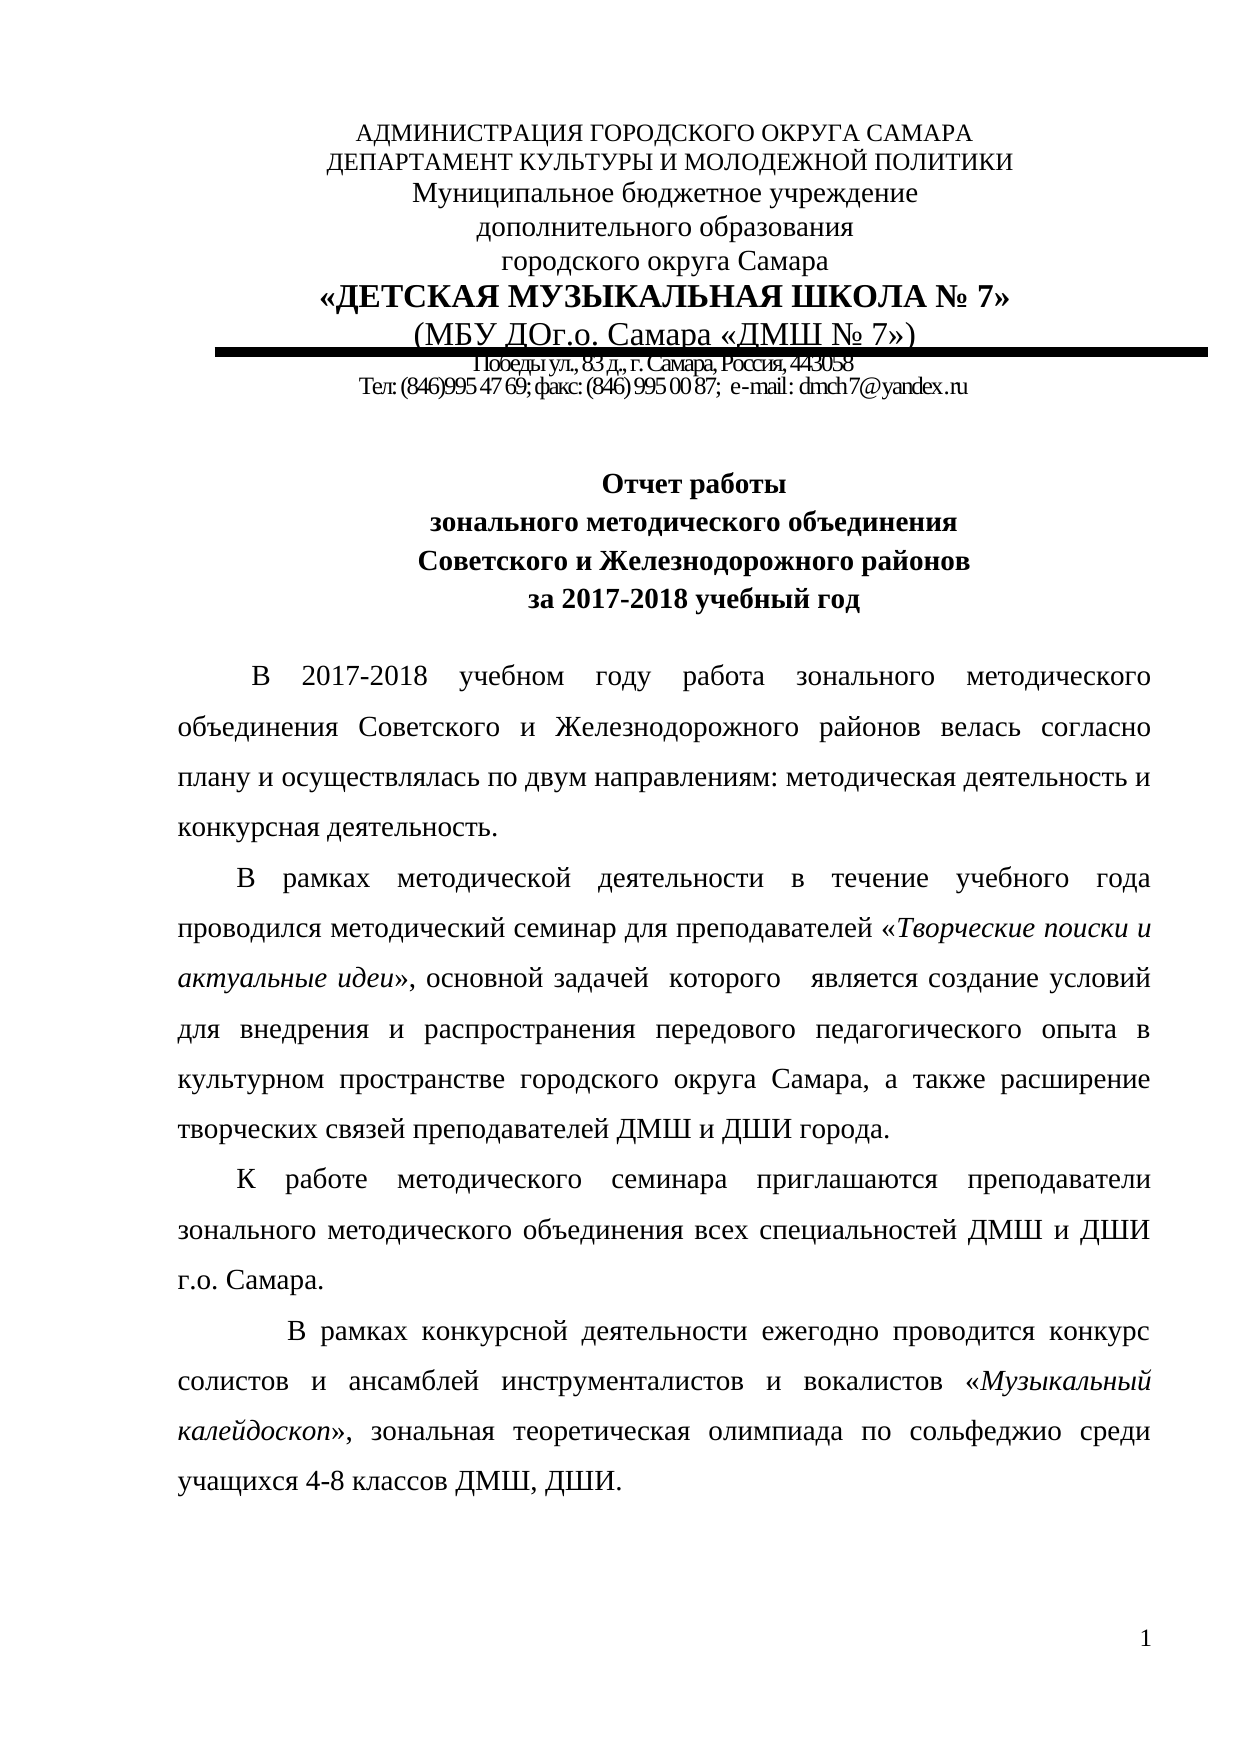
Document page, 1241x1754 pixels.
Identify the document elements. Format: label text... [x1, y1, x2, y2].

text (МБУ дог.о. Самара «ДМШ № 7») [177, 314, 1152, 353]
text АДМИНИСТРАЦИЯ ГОРОДСКОГО ОКРУГА САМАРА [177, 118, 1152, 147]
text К работе методического семинара приглашаются преподаватели зонального методического объединения всех специальностей ДМШ и ДШИ г.о. Самара. [177, 1162, 1152, 1296]
text В 2017-2018 учебном году работа зонального методического объединения Советского и Железнодорожного районов велась согласно плану и осуществлялась по двум направлениям: методическая деятельность и конкурсная деятельность. [177, 658, 1152, 843]
text Победы ул., 83 д., г. Самара, Россия, 443058 [502, 357, 1152, 376]
text Победы ул., 83 д., г. Самара, Россия, 443058 [177, 353, 518, 376]
text В рамках методической деятельности в течение учебного года проводился методический семинар для преподавателей «Творческие поиски и актуальные идеи», основной задачей которого является создание условий для внедрения и распространения передового педагогического опыта в культурном пространстве городского округа Самара, а также расширение творческих связей преподавателей ДМШ и ДШИ города. [177, 860, 1152, 1145]
text зонального методического объединения [177, 504, 1152, 538]
text городского округа Самара [140, 243, 1190, 276]
text дополнительного образования [140, 209, 1190, 243]
text за 2017-2018 учебный год [177, 581, 1152, 615]
text Советского и Железнодорожного районов [177, 543, 1152, 576]
text В рамках конкурсной деятельности ежегодно проводится конкурс солистов и ансамблей инструменталистов и вокалистов «Музыкальный калейдоскоп», зональная теоретическая олимпиада по сольфеджио среди учащихся 4-8 классов ДМШ, ДШИ. [177, 1313, 1152, 1497]
text ДЕПАРТАМЕНТ КУЛЬТУРЫ И МОЛОДЕЖНОЙ ПОЛИТИКИ [140, 147, 1201, 176]
text Тел: (846)995 47 69; факс: (846) 995 00 87; e-mail: dmch7@yandex.ru [177, 376, 1152, 399]
text «детская музыкальная школа № 7» [140, 276, 1190, 314]
text Отчет работы [177, 466, 1152, 499]
text Муниципальное бюджетное учреждение [140, 176, 1190, 209]
